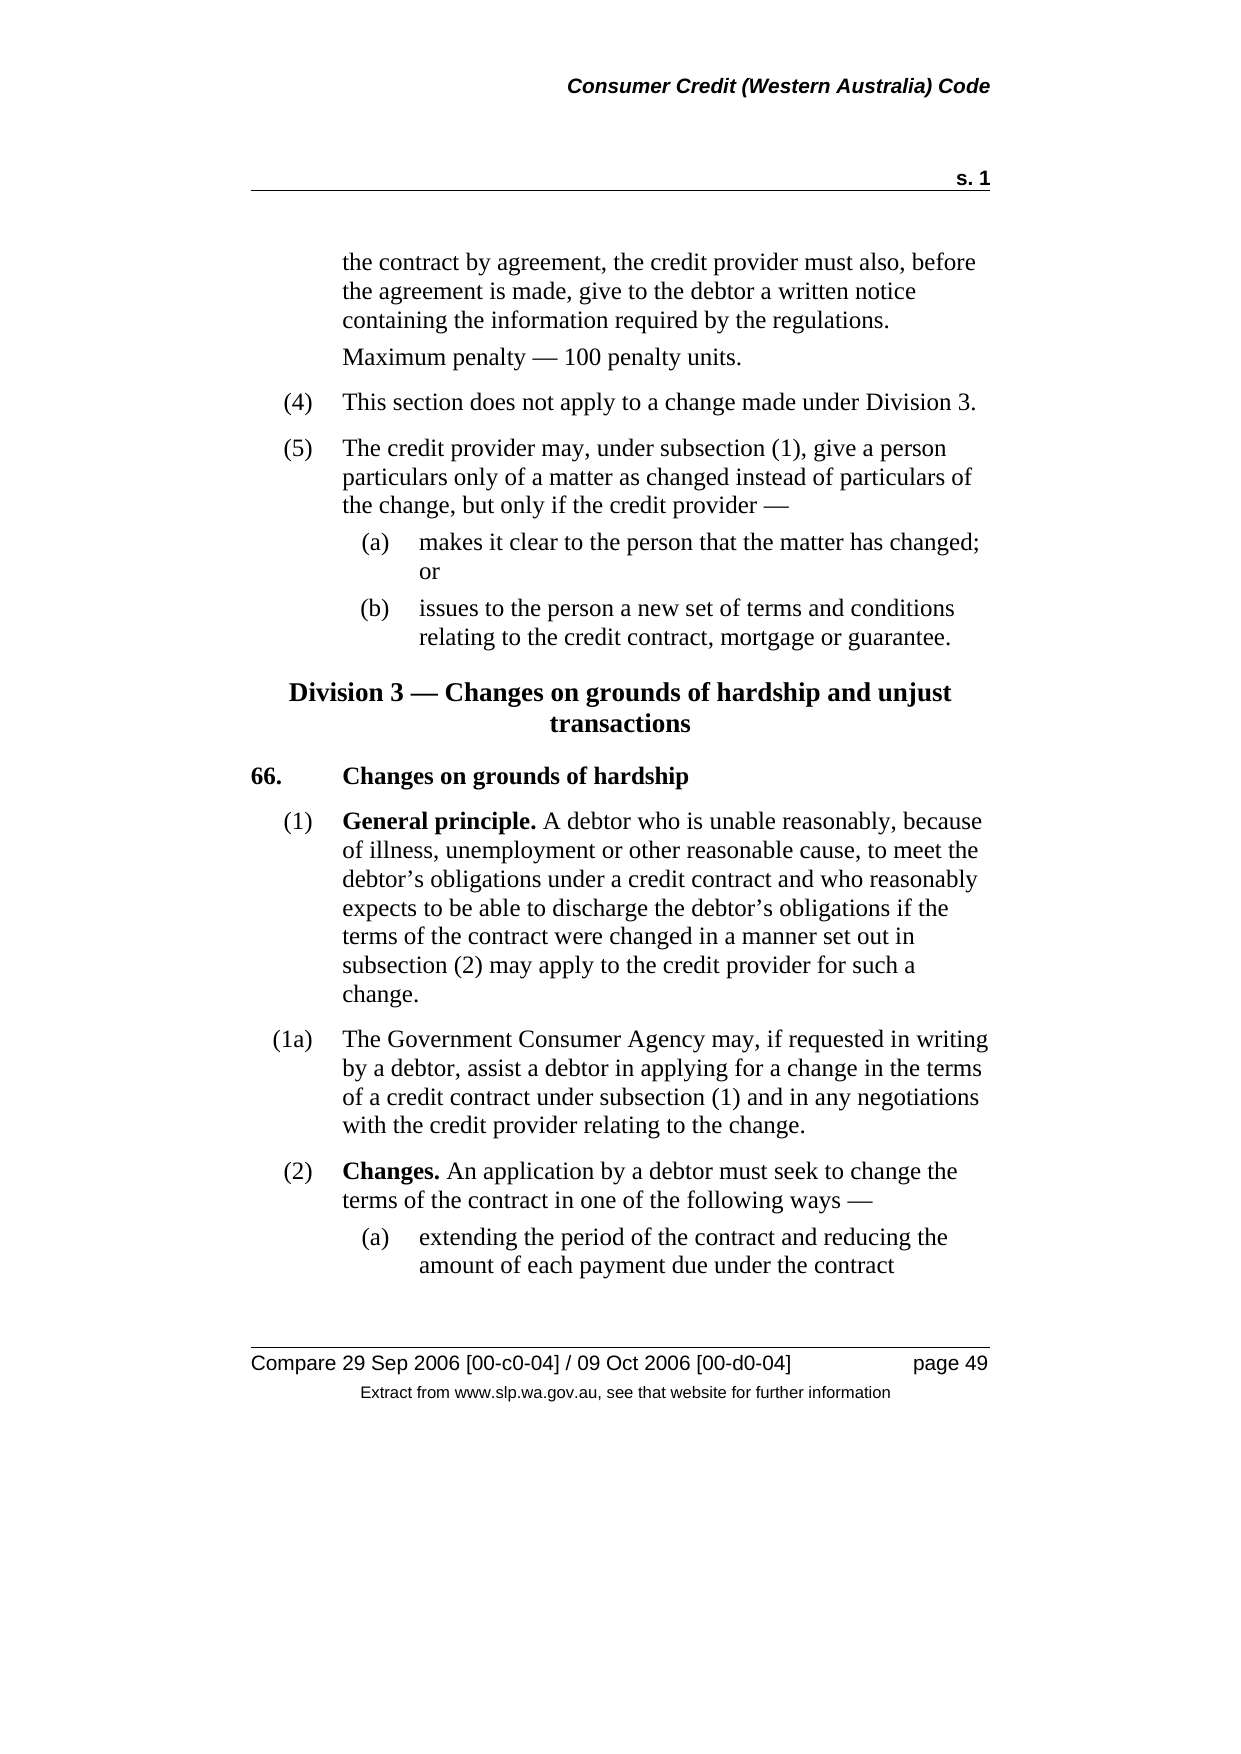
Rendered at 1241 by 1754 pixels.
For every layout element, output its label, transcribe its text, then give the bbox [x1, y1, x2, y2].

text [251, 247, 990, 334]
text (4) This section does not apply to a change made under Division 3. [251, 387, 990, 416]
subtitle 66. Changes on grounds of hardship [251, 761, 990, 790]
text (1a) The Government Consumer Agency may, if requested in writing by a debtor, assist a debtor in applying for a change in the terms of a credit contract under subsection (1) and in any negotiations with the credit provider relating to the change. [251, 1024, 990, 1139]
subtitle Division 3 — Changes on grounds of hardship and unjust transactions [251, 676, 990, 738]
text (2) Changes. An application by a debtor must seek to change the terms of the contract in one of the following ways — [251, 1156, 990, 1213]
text (a) makes it clear to the person that the matter has changed; or [251, 527, 990, 585]
text (1) General principle. A debtor who is unable reasonably, because of illness, unemployment or other reasonable cause, to meet the debtor’s obligations under a credit contract and who reasonably expects to be able to discharge the debtor’s obligations if the terms of the contract were changed in a manner set out in subsection (2) may apply to the credit provider for such a change. [251, 806, 990, 1008]
text (b) issues to the person a new set of terms and conditions relating to the credit contract, mortgage or guarantee. [251, 593, 990, 651]
text (5) The credit provider may, under subsection (1), give a person particulars only of a matter as changed instead of particulars of the change, but only if the credit provider — [251, 433, 990, 519]
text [251, 1222, 990, 1279]
text Maximum penalty — 100 penalty units. [251, 342, 990, 371]
